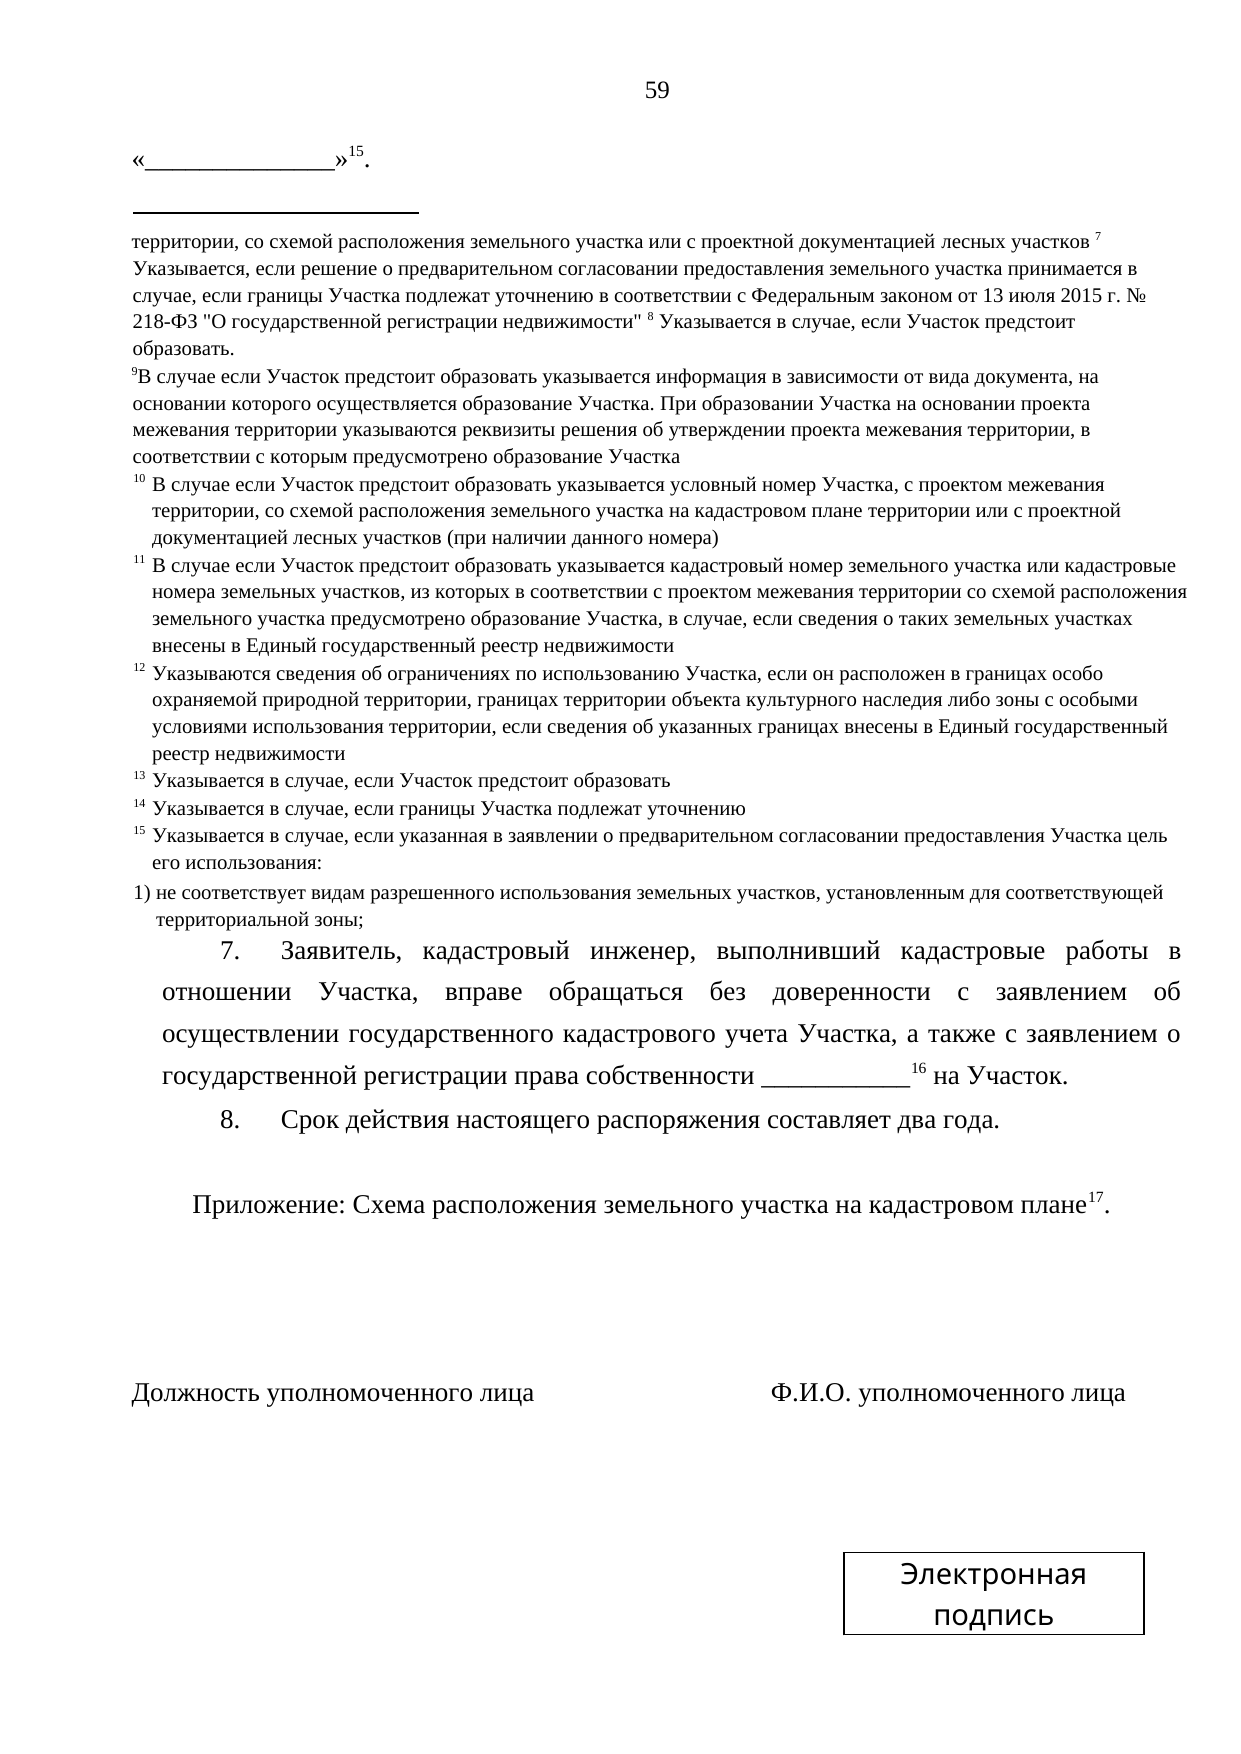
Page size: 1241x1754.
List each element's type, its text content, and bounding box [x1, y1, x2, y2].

list Указывается в случае, если границы Участка подлежат уточнению [133, 796, 1189, 820]
list не соответствует видам разрешенного использования земельных участков, установленным для соответствующей территориальной зоны; [133, 880, 1189, 931]
list Указывается в случае, если Участок предстоит образовать [133, 768, 1189, 792]
text Электронная подпись [845, 1553, 1143, 1634]
text «______________»15. [131, 142, 1182, 173]
list В случае если Участок предстоит образовать указывается кадастровый номер земельного участка или кадастровые номера земельных участков, из которых в соответствии с проектом межевания территории со схемой расположения земельного участка предусмотрено образование Участка, в случае, если сведения о таких земельных участках внесены в Единый государственный реестр недвижимости [133, 552, 1189, 657]
text Должность уполномоченного лица Ф.И.О. уполномоченного лица [131, 1376, 1182, 1407]
text Приложение: Схема расположения земельного участка на кадастровом плане17. [192, 1188, 1182, 1219]
text 9В случае если Участок предстоит образовать указывается информация в зависимости от вида документа, на основании которого осуществляется образование Участка. При образовании Участка на основании проекта межевания территории указываются реквизиты решения об утверждении проекта межевания территории, в соответствии с которым предусмотрено образование Участка [131, 363, 1189, 468]
list Указываются сведения об ограничениях по использованию Участка, если он расположен в границах особо охраняемой природной территории, границах территории объекта культурного наследия либо зоны с особыми условиями использования территории, если сведения об указанных границах внесены в Единый государственный реестр недвижимости [133, 660, 1189, 765]
list В случае если Участок предстоит образовать указывается условный номер Участка, с проектом межевания территории, со схемой расположения земельного участка на кадастровом плане территории или с проектной документацией лесных участков (при наличии данного номера) [133, 471, 1189, 549]
list Заявитель, кадастровый инженер, выполнивший кадастровые работы в отношении Участка, вправе обращаться без доверенности с заявлением об осуществлении государственного кадастрового учета Участка, а также с заявлением о государственной регистрации права собственности ___________16 на Участок. [162, 934, 1182, 1090]
list Срок действия настоящего распоряжения составляет два года. [162, 1104, 1182, 1135]
list Указывается в случае, если указанная в заявлении о предварительном согласовании предоставления Участка цель его использования: [133, 823, 1189, 874]
text территории, со схемой расположения земельного участка или с проектной документацией лесных участков 7 Указывается, если решение о предварительном согласовании предоставления земельного участка принимается в случае, если границы Участка подлежат уточнению в соответствии с Федеральным законом от 13 июля 2015 г. № 218-ФЗ "О государственной регистрации недвижимости" 8 Указывается в случае, если Участок предстоит образовать. [131, 229, 1149, 360]
